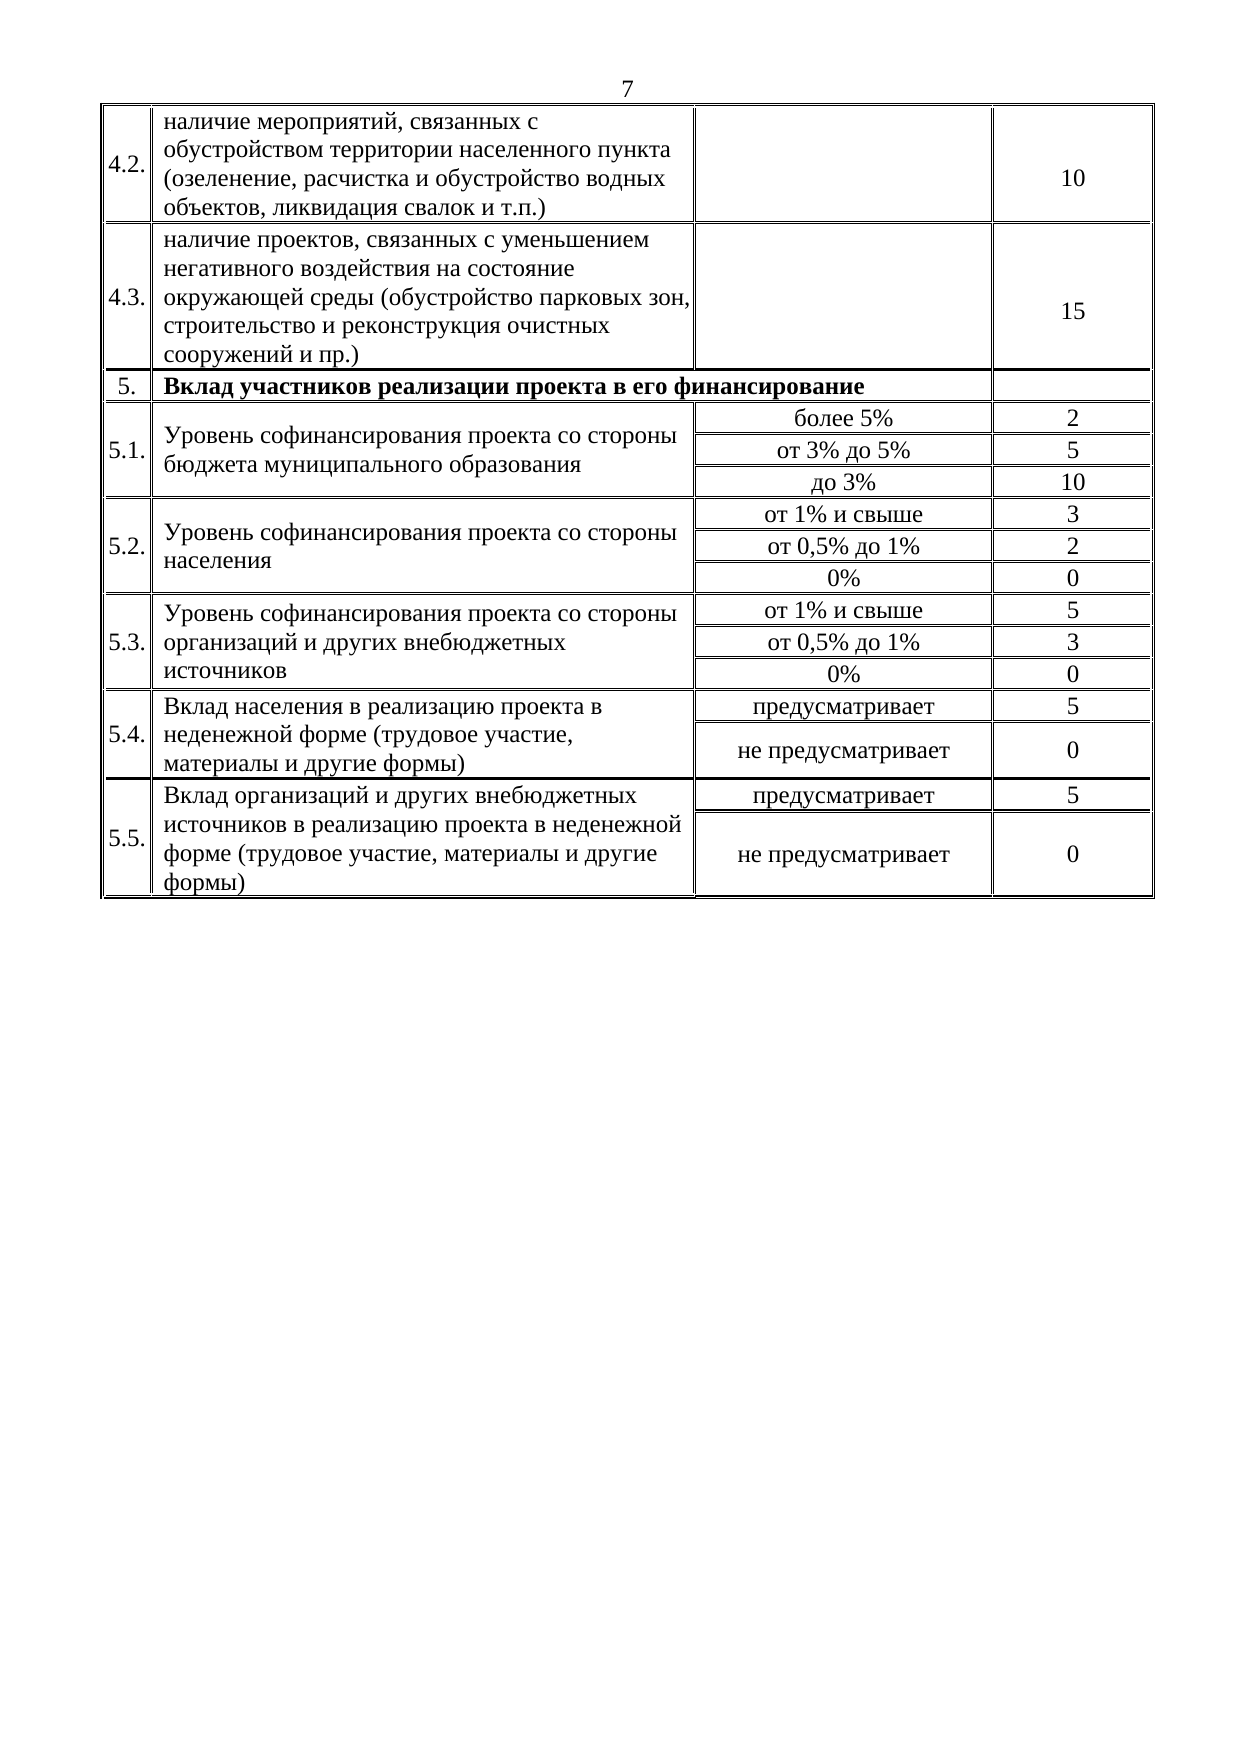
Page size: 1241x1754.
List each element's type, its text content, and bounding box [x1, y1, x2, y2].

table_cell 2 [993, 528, 1153, 560]
table_cell Вклад участников реализации проекта в его финансирование [153, 371, 991, 400]
table_cell 5.4. [102, 688, 152, 777]
table_cell не предусматривает [696, 723, 991, 777]
table_cell 10 [993, 464, 1153, 496]
table_cell от 1% и свыше [696, 499, 991, 528]
table_cell 3 [993, 624, 1153, 656]
table_cell 0 [994, 720, 1152, 777]
table_cell 0 [993, 560, 1153, 592]
table_cell 5 [993, 432, 1153, 464]
table_cell от 1% и свыше [696, 595, 991, 624]
table_cell Вклад населения в реализацию проекта в неденежной форме (трудовое участие, материалы и другие формы) [153, 691, 693, 777]
table_cell 4.2. [104, 106, 152, 221]
table_cell 15 [993, 221, 1153, 368]
table_cell более 5% [696, 403, 991, 432]
table_cell Уровень софинансирования проекта со стороны бюджета муниципального образования [153, 403, 693, 496]
table_cell наличие проектов, связанных с уменьшением негативного воздействия на состояние окружающей среды (обустройство парковых зон, строительство и реконструкция очистных сооружений и пр.) [153, 224, 693, 368]
table_cell 5 [993, 592, 1153, 624]
table_cell не предусматривает [695, 813, 992, 895]
table_cell 10 [993, 106, 1152, 221]
table_cell 0% [696, 659, 991, 688]
table_cell 0 [993, 656, 1153, 688]
table_cell от 0,5% до 1% [696, 627, 991, 656]
table_cell Вклад организаций и других внебюджетных источников в реализацию проекта в неденежной форме (трудовое участие, материалы и другие формы) [152, 780, 695, 895]
table_cell 5.1. [102, 400, 152, 496]
table_cell 2 [993, 400, 1153, 432]
table_cell 0% [696, 563, 991, 592]
table_cell [696, 224, 991, 368]
table_cell 5.5. [104, 777, 152, 895]
table_cell предусматривает [696, 691, 991, 719]
table_cell 5. [102, 368, 150, 400]
table_cell 0 [993, 809, 1152, 895]
table_cell 5 [994, 777, 1152, 809]
table_cell 3 [993, 496, 1153, 528]
table_cell 5 [993, 688, 1153, 719]
table_cell Уровень софинансирования проекта со стороны организаций и других внебюджетных источников [153, 595, 693, 688]
table_cell Уровень софинансирования проекта со стороны населения [153, 499, 693, 592]
table_cell от 3% до 5% [696, 435, 991, 464]
table_cell 5.2. [102, 496, 152, 592]
table_cell до 3% [696, 467, 991, 496]
table_cell [695, 106, 992, 221]
table_cell наличие мероприятий, связанных с обустройством территории населенного пункта (озеленение, расчистка и обустройство водных объектов, ликвидация свалок и т.п.) [152, 106, 695, 221]
table_cell 4.3. [102, 221, 152, 368]
table_cell [994, 368, 1153, 400]
table_cell от 0,5% до 1% [696, 531, 991, 560]
table_cell 5.3. [102, 592, 152, 688]
table_cell предусматривает [696, 780, 991, 809]
